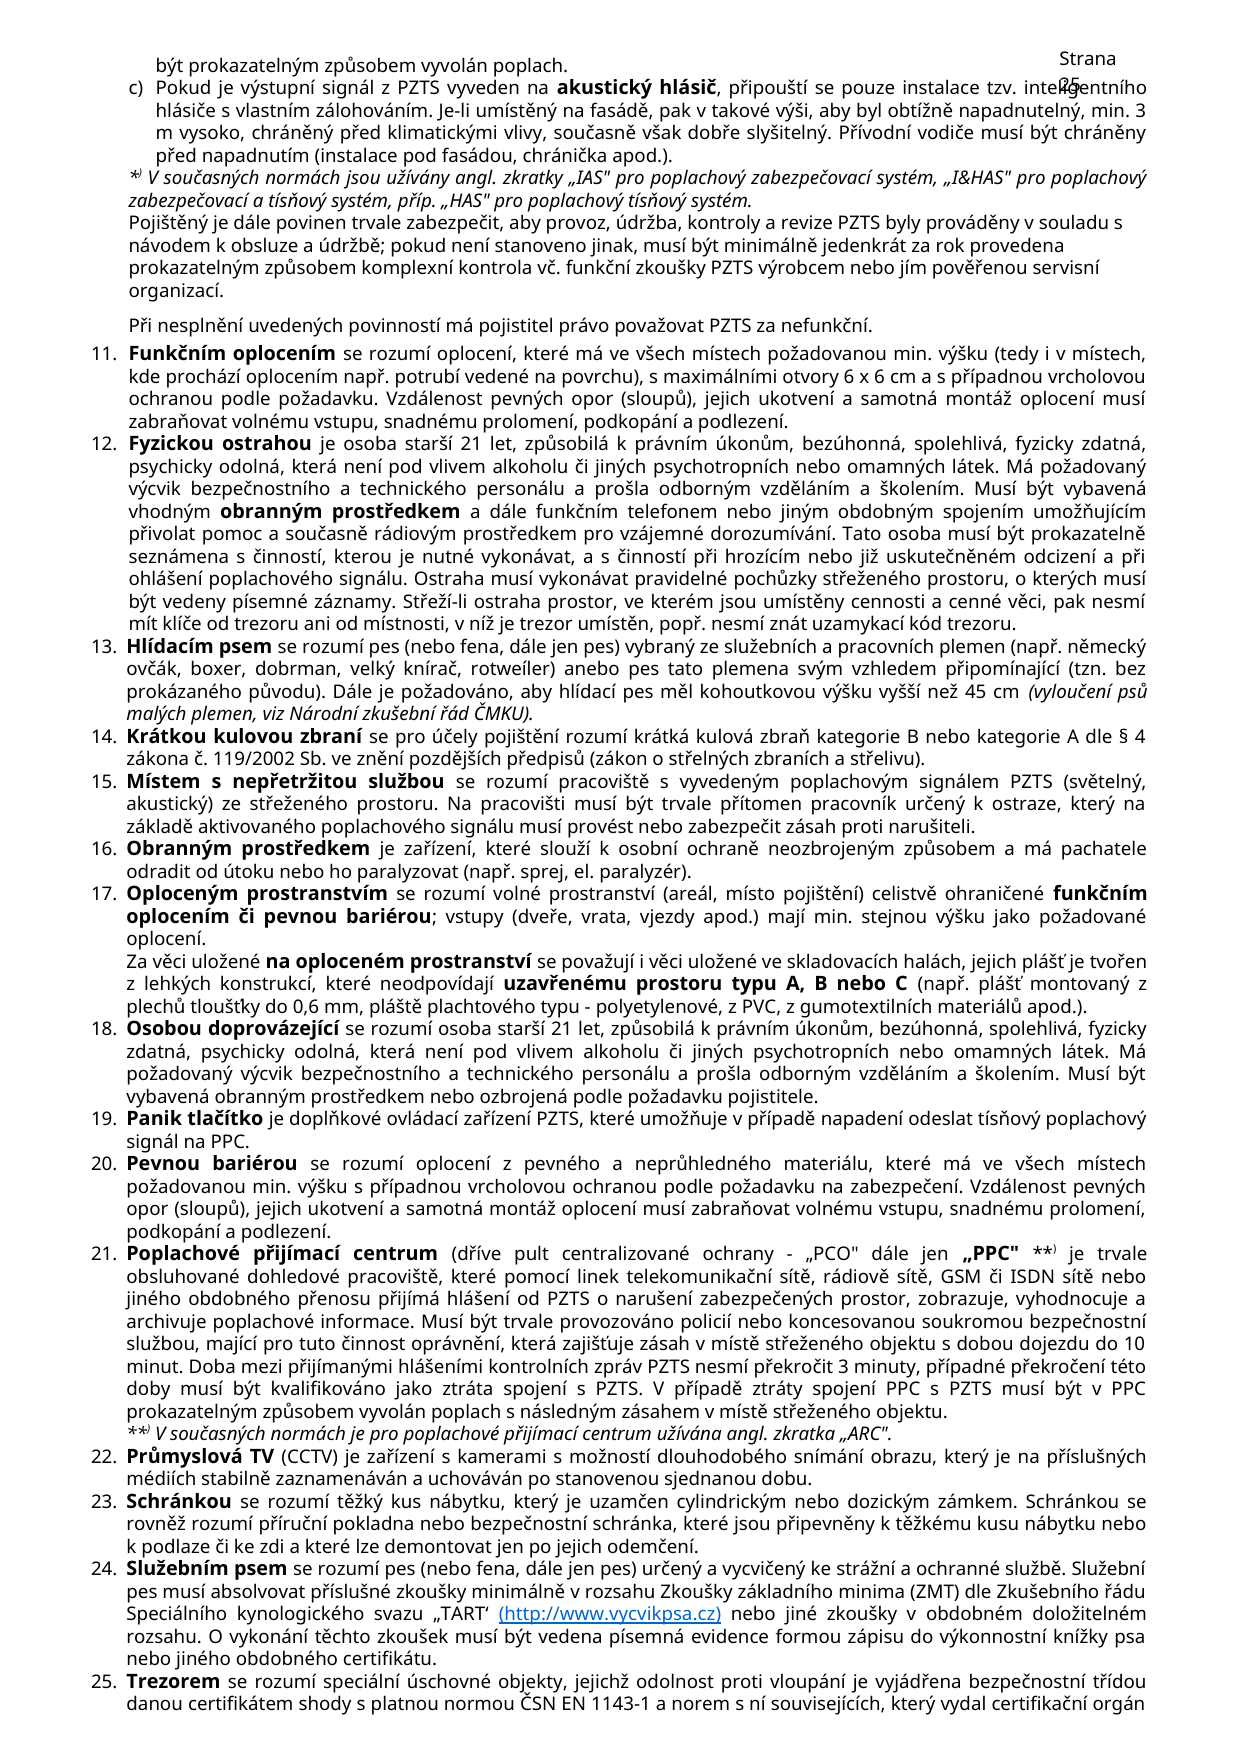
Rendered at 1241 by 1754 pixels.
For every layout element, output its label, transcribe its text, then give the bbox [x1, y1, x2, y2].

list Oploceným prostranstvím se rozumí volné prostranství (areál, místo pojištění) celistvě ohraničené funkčním oplocením či pevnou bariérou; vstupy (dveře, vrata, vjezdy apod.) mají min. stejnou výšku jako požadované oplocení. [91, 883, 1147, 950]
text Při nesplnění uvedených povinností má pojistitel právo považovat PZTS za nefunkční. [128, 317, 1147, 336]
text **) V současných normách je pro poplachové přijímací centrum užívána angl. zkratka „ARC". [126, 1423, 1147, 1445]
list Obranným prostředkem je zařízení, které slouží k osobní ochraně neozbrojeným způsobem a má pachatele odradit od útoku nebo ho paralyzovat (např. sprej, el. paralyzér). [91, 838, 1147, 883]
list Osobou doprovázející se rozumí osoba starší 21 let, způsobilá k právním úkonům, bezúhonná, spolehlivá, fyzicky zdatná, psychicky odolná, která není pod vlivem alkoholu či jiných psychotropních nebo omamných látek. Má požadovaný výcvik bezpečnostního a technického personálu a prošla odborným vzděláním a školením. Musí být vybavená obranným prostředkem nebo ozbrojená podle požadavku pojistitele. [91, 1018, 1147, 1108]
list Poplachové přijímací centrum (dříve pult centralizované ochrany - „PCO" dále jen „PPC" **) je trvale obsluhované dohledové pracoviště, které pomocí linek telekomunikační sítě, rádiově sítě, GSM či ISDN sítě nebo jiného obdobného přenosu přijímá hlášení od PZTS o narušení zabezpečených prostor, zobrazuje, vyhodnocuje a archivuje poplachové informace. Musí být trvale provozováno policií nebo koncesovanou soukromou bezpečnostní službou, mající pro tuto činnost oprávnění, která zajišťuje zásah v místě střeženého objektu s dobou dojezdu do 10 minut. Doba mezi přijímanými hlášeními kontrolních zpráv PZTS nesmí překročit 3 minuty, případné překročení této doby musí být kvalifikováno jako ztráta spojení s PZTS. V případě ztráty spojení PPC s PZTS musí být v PPC prokazatelným způsobem vyvolán poplach s následným zásahem v místě střeženého objektu. [91, 1243, 1147, 1423]
text Za věci uložené na oploceném prostranství se považují i věci uložené ve skladovacích halách, jejich plášť je tvořen z lehkých konstrukcí, které neodpovídají uzavřenému prostoru typu A, B nebo C (např. plášť montovaný z plechů tloušťky do 0,6 mm, pláště plachtového typu - polyetylenové, z PVC, z gumotextilních materiálů apod.). [126, 950, 1147, 1018]
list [128, 54, 1147, 77]
list Krátkou kulovou zbraní se pro účely pojištění rozumí krátká kulová zbraň kategorie B nebo kategorie A dle § 4 zákona č. 119/2002 Sb. ve znění pozdějších předpisů (zákon o střelných zbraních a střelivu). [91, 725, 1147, 770]
list Služebním psem se rozumí pes (nebo fena, dále jen pes) určený a vycvičený ke strážní a ochranné službě. Služební pes musí absolvovat příslušné zkoušky minimálně v rozsahu Zkoušky základního minima (ZMT) dle Zkušebního řádu Speciálního kynologického svazu „TART‘ (http://www.vycvikpsa.cz) nebo jiné zkoušky v obdobném doložitelném rozsahu. O vykonání těchto zkoušek musí být vedena písemná evidence formou zápisu do výkonnostní knížky psa nebo jiného obdobného certifikátu. [91, 1558, 1147, 1670]
list Hlídacím psem se rozumí pes (nebo fena, dále jen pes) vybraný ze služebních a pracovních plemen (např. německý ovčák, boxer, dobrman, velký knírač, rotweíler) anebo pes tato plemena svým vzhledem připomínající (tzn. bez prokázaného původu). Dále je požadováno, aby hlídací pes měl kohoutkovou výšku vyšší než 45 cm (vyloučení psů malých plemen, viz Národní zkušební řád ČMKU). [91, 635, 1147, 725]
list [91, 1670, 1147, 1715]
list Místem s nepřetržitou službou se rozumí pracoviště s vyvedeným poplachovým signálem PZTS (světelný, akustický) ze střeženého prostoru. Na pracovišti musí být trvale přítomen pracovník určený k ostraze, který na základě aktivovaného poplachového signálu musí provést nebo zabezpečit zásah proti narušiteli. [91, 770, 1147, 838]
list Pokud je výstupní signál z PZTS vyveden na akustický hlásič, připouští se pouze instalace tzv. inteligentního hlásiče s vlastním zálohováním. Je-li umístěný na fasádě, pak v takové výši, aby byl obtížně napadnutelný, min. 3 m vysoko, chráněný před klimatickými vlivy, současně však dobře slyšitelný. Přívodní vodiče musí být chráněny před napadnutím (instalace pod fasádou, chránička apod.). [128, 77, 1147, 167]
list Funkčním oplocením se rozumí oplocení, které má ve všech místech požadovanou min. výšku (tedy i v místech, kde prochází oplocením např. potrubí vedené na povrchu), s maximálními otvory 6 x 6 cm a s případnou vrcholovou ochranou podle požadavku. Vzdálenost pevných opor (sloupů), jejich ukotvení a samotná montáž oplocení musí zabraňovat volnému vstupu, snadnému prolomení, podkopání a podlezení. [91, 343, 1147, 433]
list Fyzickou ostrahou je osoba starší 21 let, způsobilá k právním úkonům, bezúhonná, spolehlivá, fyzicky zdatná, psychicky odolná, která není pod vlivem alkoholu či jiných psychotropních nebo omamných látek. Má požadovaný výcvik bezpečnostního a technického personálu a prošla odborným vzděláním a školením. Musí být vybavená vhodným obranným prostředkem a dále funkčním telefonem nebo jiným obdobným spojením umožňujícím přivolat pomoc a současně rádiovým prostředkem pro vzájemné dorozumívání. Tato osoba musí být prokazatelně seznámena s činností, kterou je nutné vykonávat, a s činností při hrozícím nebo již uskutečněném odcizení a při ohlášení poplachového signálu. Ostraha musí vykonávat pravidelné pochůzky střeženého prostoru, o kterých musí být vedeny písemné záznamy. Střeží-li ostraha prostor, ve kterém jsou umístěny cennosti a cenné věci, pak nesmí mít klíče od trezoru ani od místnosti, v níž je trezor umístěn, popř. nesmí znát uzamykací kód trezoru. [91, 433, 1147, 635]
list Pevnou bariérou se rozumí oplocení z pevného a neprůhledného materiálu, které má ve všech místech požadovanou min. výšku s případnou vrcholovou ochranou podle požadavku na zabezpečení. Vzdálenost pevných opor (sloupů), jejich ukotvení a samotná montáž oplocení musí zabraňovat volnému vstupu, snadnému prolomení, podkopání a podlezení. [91, 1153, 1147, 1243]
list Průmyslová TV (CCTV) je zařízení s kamerami s možností dlouhodobého snímání obrazu, který je na příslušných médiích stabilně zaznamenáván a uchováván po stanovenou sjednanou dobu. [91, 1445, 1147, 1490]
list Schránkou se rozumí těžký kus nábytku, který je uzamčen cylindrickým nebo dozickým zámkem. Schránkou se rovněž rozumí příruční pokladna nebo bezpečnostní schránka, které jsou připevněny k těžkému kusu nábytku nebo k podlaze či ke zdi a které lze demontovat jen po jejich odemčení. [91, 1490, 1147, 1558]
list Panik tlačítko je doplňkové ovládací zařízení PZTS, které umožňuje v případě napadení odeslat tísňový poplachový signál na PPC. [91, 1108, 1147, 1153]
text Pojištěný je dále povinen trvale zabezpečit, aby provoz, údržba, kontroly a revize PZTS byly prováděny v souladu s návodem k obsluze a údržbě; pokud není stanoveno jinak, musí být minimálně jedenkrát za rok provedena prokazatelným způsobem komplexní kontrola vč. funkční zkoušky PZTS výrobcem nebo jím pověřenou servisní organizací. [128, 212, 1147, 302]
text *) V současných normách jsou užívány angl. zkratky „IAS" pro poplachový zabezpečovací systém, „I&HAS" pro poplachový zabezpečovací a tísňový systém, příp. „HAS" pro poplachový tísňový systém. [128, 167, 1147, 212]
